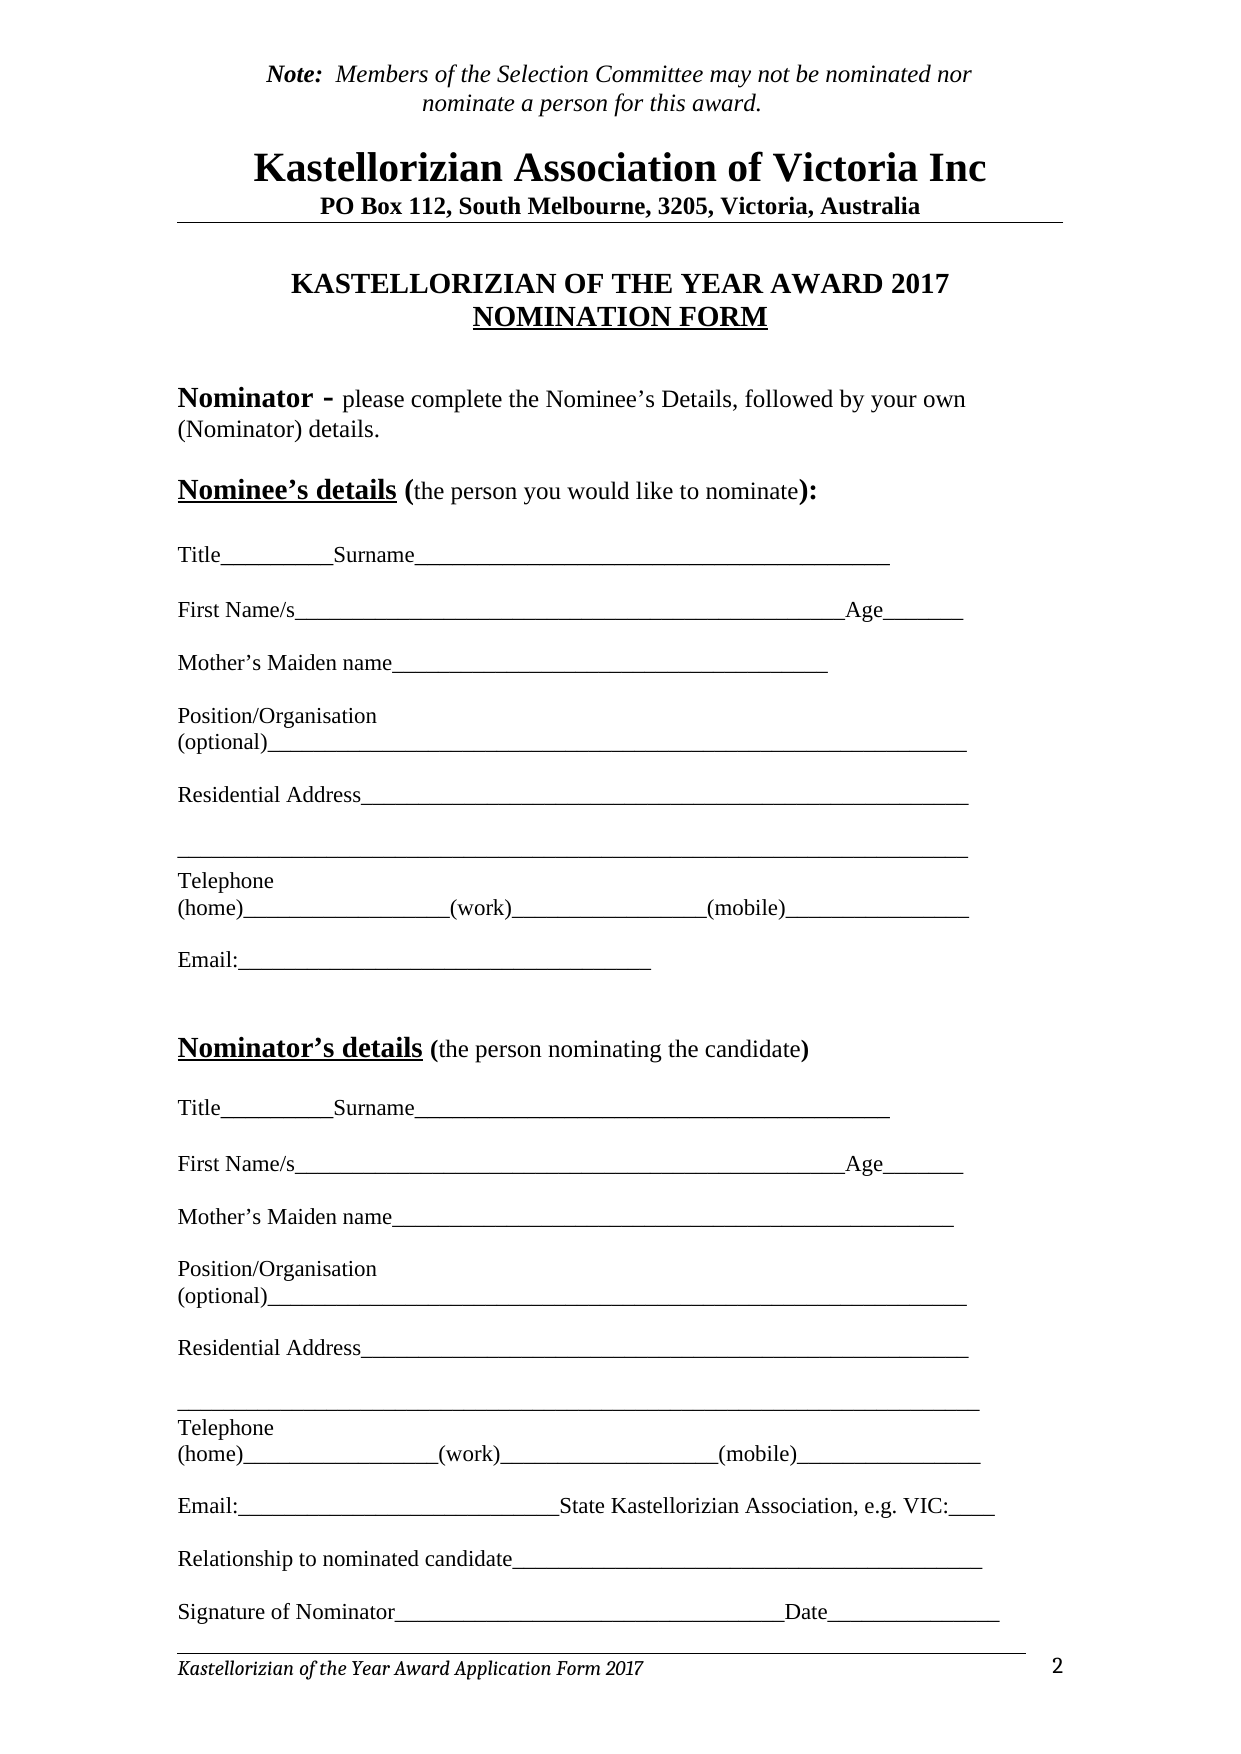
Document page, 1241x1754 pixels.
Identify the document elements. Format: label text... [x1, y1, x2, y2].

text First Name/s________________________________________________Age_______ [177, 596, 1063, 623]
text Mother’s Maiden name______________________________________ [177, 649, 1063, 676]
text First Name/s________________________________________________Age_______ [177, 1150, 1063, 1176]
text Title_________Surname______________________________________ [177, 1092, 1063, 1121]
text Residential Address_____________________________________________________ [177, 781, 1063, 807]
text Relationship to nominated candidate_________________________________________ [177, 1545, 1063, 1572]
text Note: Members of the Selection Committee may not be nominated nor nominate a person for this award. [177, 59, 1007, 117]
text Nominee’s details (the person you would like to nominate): [177, 472, 1063, 505]
text Kastellorizian Association of Victoria Inc [177, 143, 1063, 191]
text Position/Organisation (optional)_____________________________________________________________ [177, 1255, 1063, 1308]
text Nominator’s details (the person nominating the candidate) [177, 1030, 1063, 1064]
text (home)__________________(work)_________________(mobile)________________ [177, 894, 1063, 920]
text ______________________________________________________________________ [177, 1361, 1063, 1413]
text Email:____________________________________ [177, 946, 1063, 973]
text NOMINATION FORM [177, 299, 1063, 333]
text PO Box 112, South Melbourne, 3205, Victoria, Australia [177, 191, 1063, 222]
text (home)_________________(work)___________________(mobile)________________ [177, 1440, 1063, 1466]
text Nominator - please complete the Nominee’s Details, followed by your own (Nominator) details. [177, 376, 1063, 443]
text KASTELLORIZIAN OF THE YEAR AWARD 2017 [177, 266, 1063, 299]
text Residential Address_____________________________________________________ [177, 1334, 1063, 1361]
text Signature of Nominator__________________________________Date_______________ [177, 1598, 1063, 1624]
text Telephone [177, 1413, 1063, 1440]
text Mother’s Maiden name_________________________________________________ [177, 1203, 1063, 1229]
text Position/Organisation (optional)_____________________________________________________________ [177, 702, 1063, 754]
text Telephone [177, 867, 1063, 894]
text Email:____________________________State Kastellorizian Association, e.g. VIC:____ [177, 1493, 1063, 1519]
text _____________________________________________________________________ [177, 807, 1063, 860]
text Title_________Surname______________________________________ [177, 539, 1063, 568]
